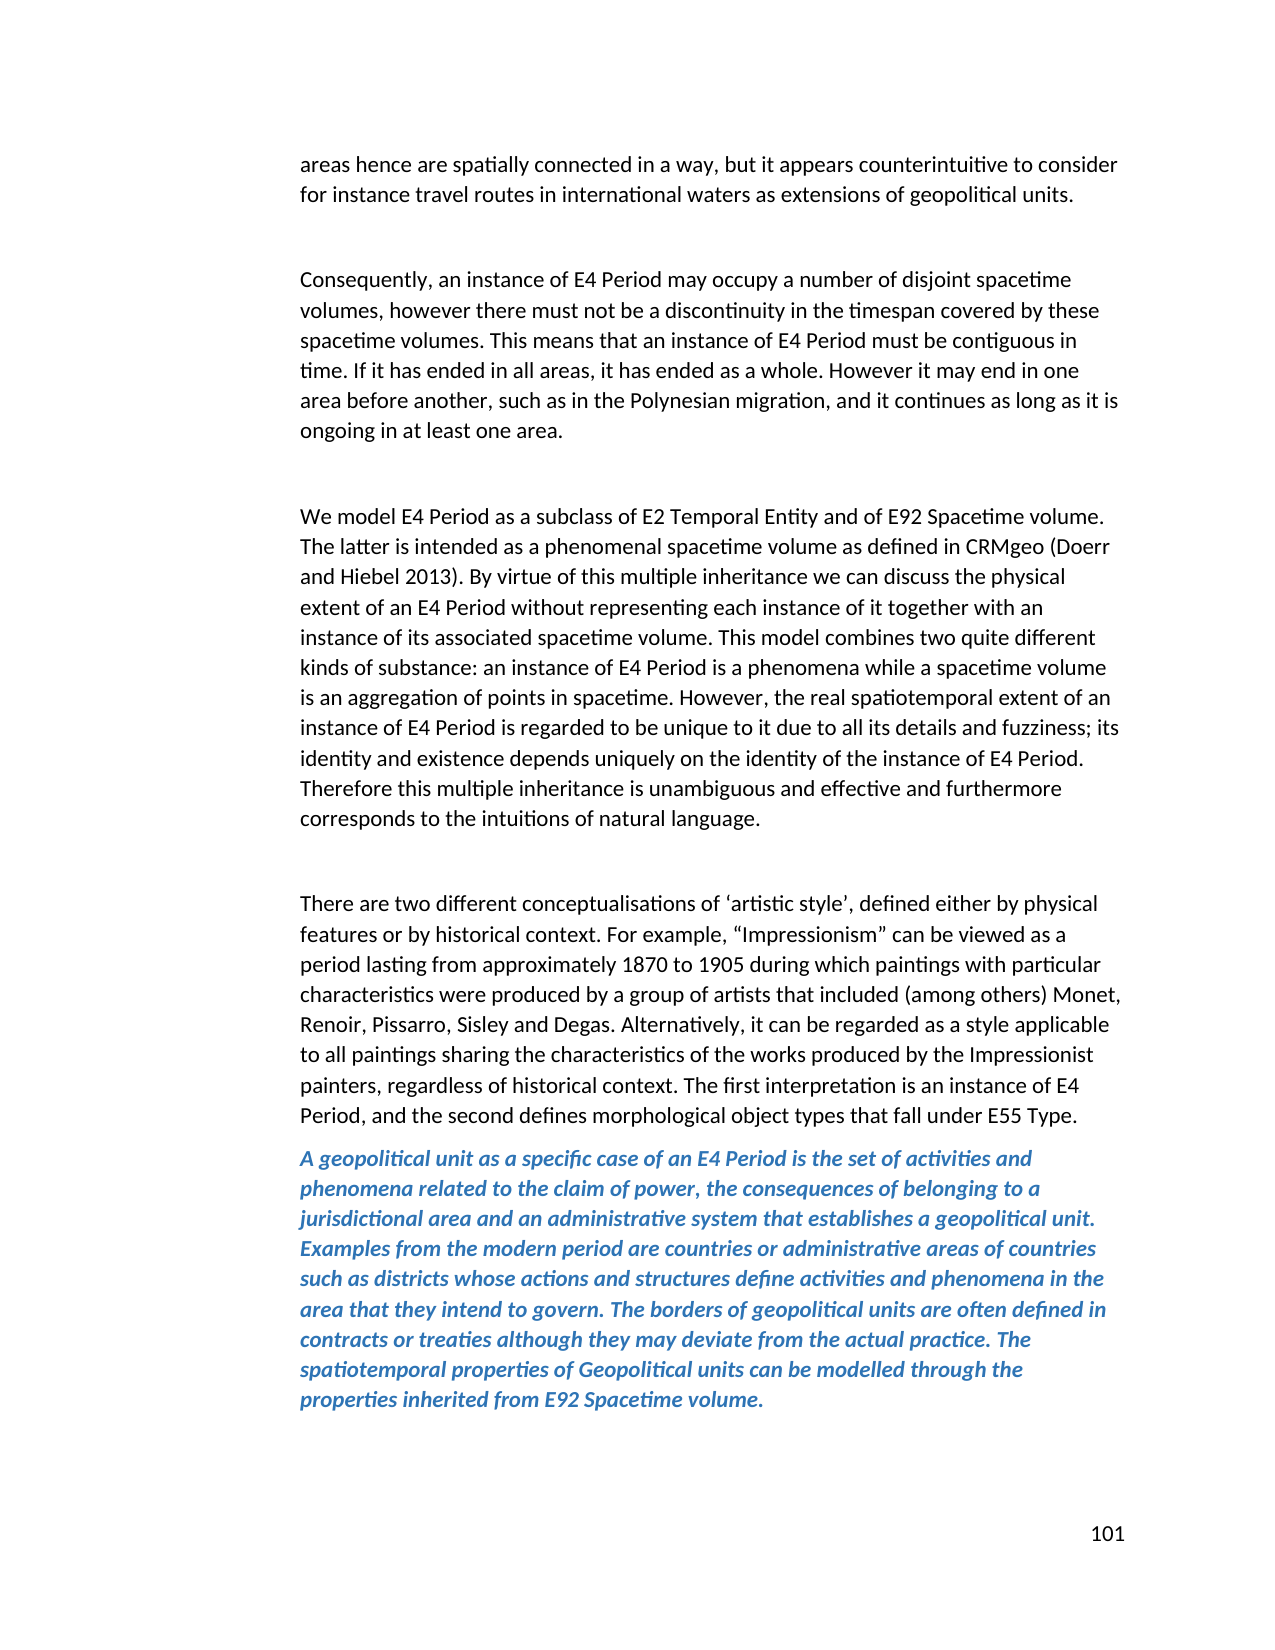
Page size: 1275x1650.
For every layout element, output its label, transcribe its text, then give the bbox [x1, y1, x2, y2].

text A geopolitical unit as a specific case of an E4 Period is the set of activities and phenomena related to the claim of power, the consequences of belonging to a jurisdictional area and an administrative system that establishes a geopolitical unit. Examples from the modern period are countries or administrative areas of countries such as districts whose actions and structures define activities and phenomena in the area that they intend to govern. The borders of geopolitical units are often defined in contracts or treaties although they may deviate from the actual practice. The spatiotemporal properties of Geopolitical units can be modelled through the properties inherited from E92 Spacetime volume. [300, 1144, 1125, 1413]
text We model E4 Period as a subclass of E2 Temporal Entity and of E92 Spacetime volume. The latter is intended as a phenomenal spacetime volume as defined in CRMgeo (Doerr and Hiebel 2013). By virtue of this multiple inheritance we can discuss the physical extent of an E4 Period without representing each instance of it together with an instance of its associated spacetime volume. This model combines two quite different kinds of substance: an instance of E4 Period is a phenomena while a spacetime volume is an aggregation of points in spacetime. However, the real spatiotemporal extent of an instance of E4 Period is regarded to be unique to it due to all its details and fuzziness; its identity and existence depends uniquely on the identity of the instance of E4 Period. Therefore this multiple inheritance is unambiguous and effective and furthermore corresponds to the intuitions of natural language. [300, 502, 1125, 832]
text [300, 150, 1125, 208]
text Consequently, an instance of E4 Period may occupy a number of disjoint spacetime volumes, however there must not be a discontinuity in the timespan covered by these spacetime volumes. This means that an instance of E4 Period must be contiguous in time. If it has ended in all areas, it has ended as a whole. However it may end in one area before another, such as in the Polynesian migration, and it continues as long as it is ongoing in at least one area. [300, 266, 1125, 445]
text There are two different conceptualisations of ‘artistic style’, defined either by physical features or by historical context. For example, “Impressionism” can be viewed as a period lasting from approximately 1870 to 1905 during which paintings with particular characteristics were produced by a group of artists that included (among others) Monet, Renoir, Pissarro, Sisley and Degas. Alternatively, it can be regarded as a style applicable to all paintings sharing the characteristics of the works produced by the Impressionist painters, regardless of historical context. The first interpretation is an instance of E4 Period, and the second defines morphological object types that fall under E55 Type. [300, 889, 1125, 1129]
